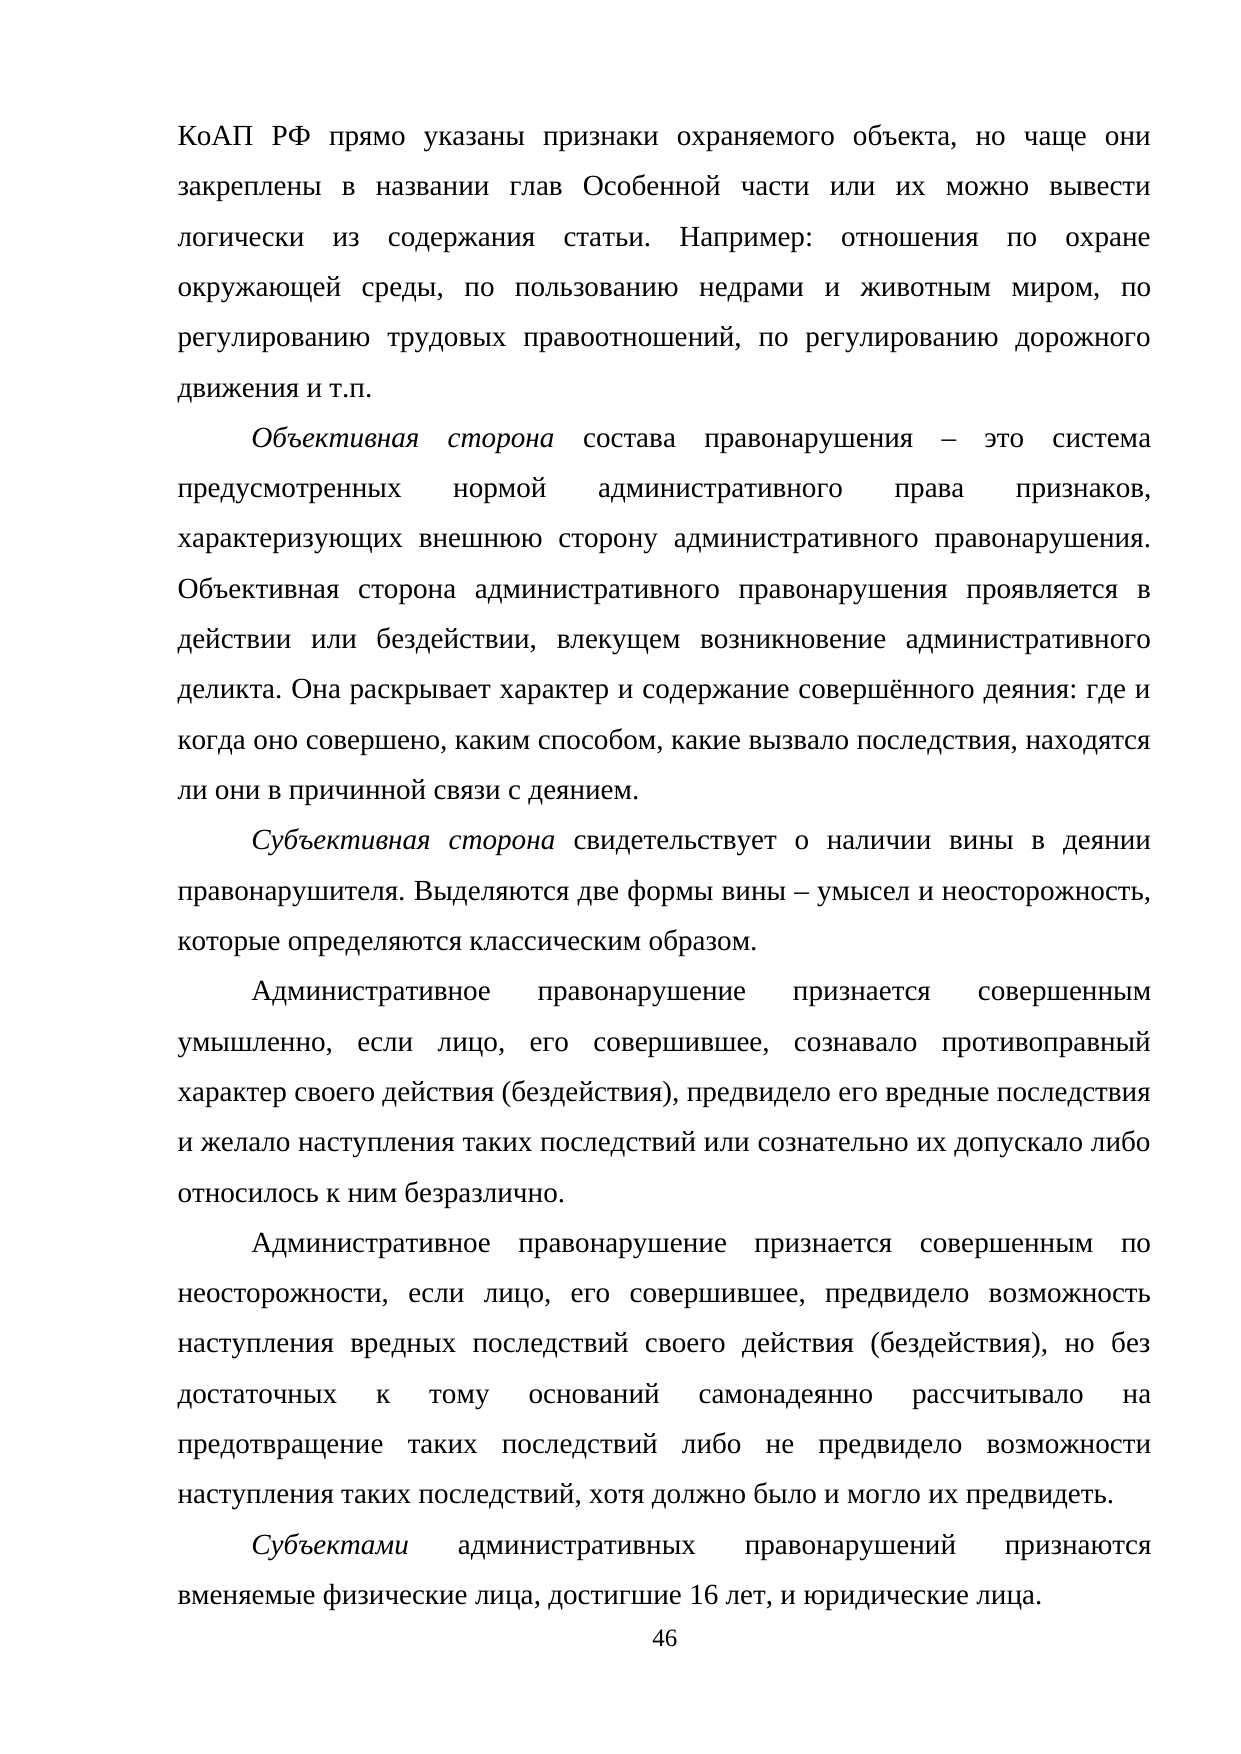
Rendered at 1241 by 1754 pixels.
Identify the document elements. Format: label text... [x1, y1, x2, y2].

text Административное правонарушение признается совершенным умышленно, если лицо, его совершившее, сознавало противоправный характер своего действия (бездействия), предвидело его вредные последствия и желало наступления таких последствий или сознательно их допускало либо относилось к ним безразлично. [177, 973, 1152, 1208]
text Административное правонарушение признается совершенным по неосторожности, если лицо, его совершившее, предвидело возможность наступления вредных последствий своего действия (бездействия), но без достаточных к тому оснований самонадеянно рассчитывало на предотвращение таких последствий либо не предвидело возможности наступления таких последствий, хотя должно было и могло их предвидеть. [177, 1225, 1152, 1510]
text Субъектами административных правонарушений признаются вменяемые физические лица, достигшие 16 лет, и юридические лица. [177, 1527, 1152, 1611]
text Объективная сторона состава правонарушения – это система предусмотренных нормой административного права признаков, характеризующих внешнюю сторону административного правонарушения. Объективная сторона административного правонарушения проявляется в действии или бездействии, влекущем возникновение административного деликта. Она раскрывает характер и содержание совершённого деяния: где и когда оно совершено, каким способом, какие вызвало последствия, находятся ли они в причинной связи с деянием. [177, 420, 1152, 806]
text Субъективная сторона свидетельствует о наличии вины в деянии правонарушителя. Выделяются две формы вины – умысел и неосторожность, которые определяются классическим образом. [177, 822, 1152, 957]
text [177, 118, 1152, 403]
